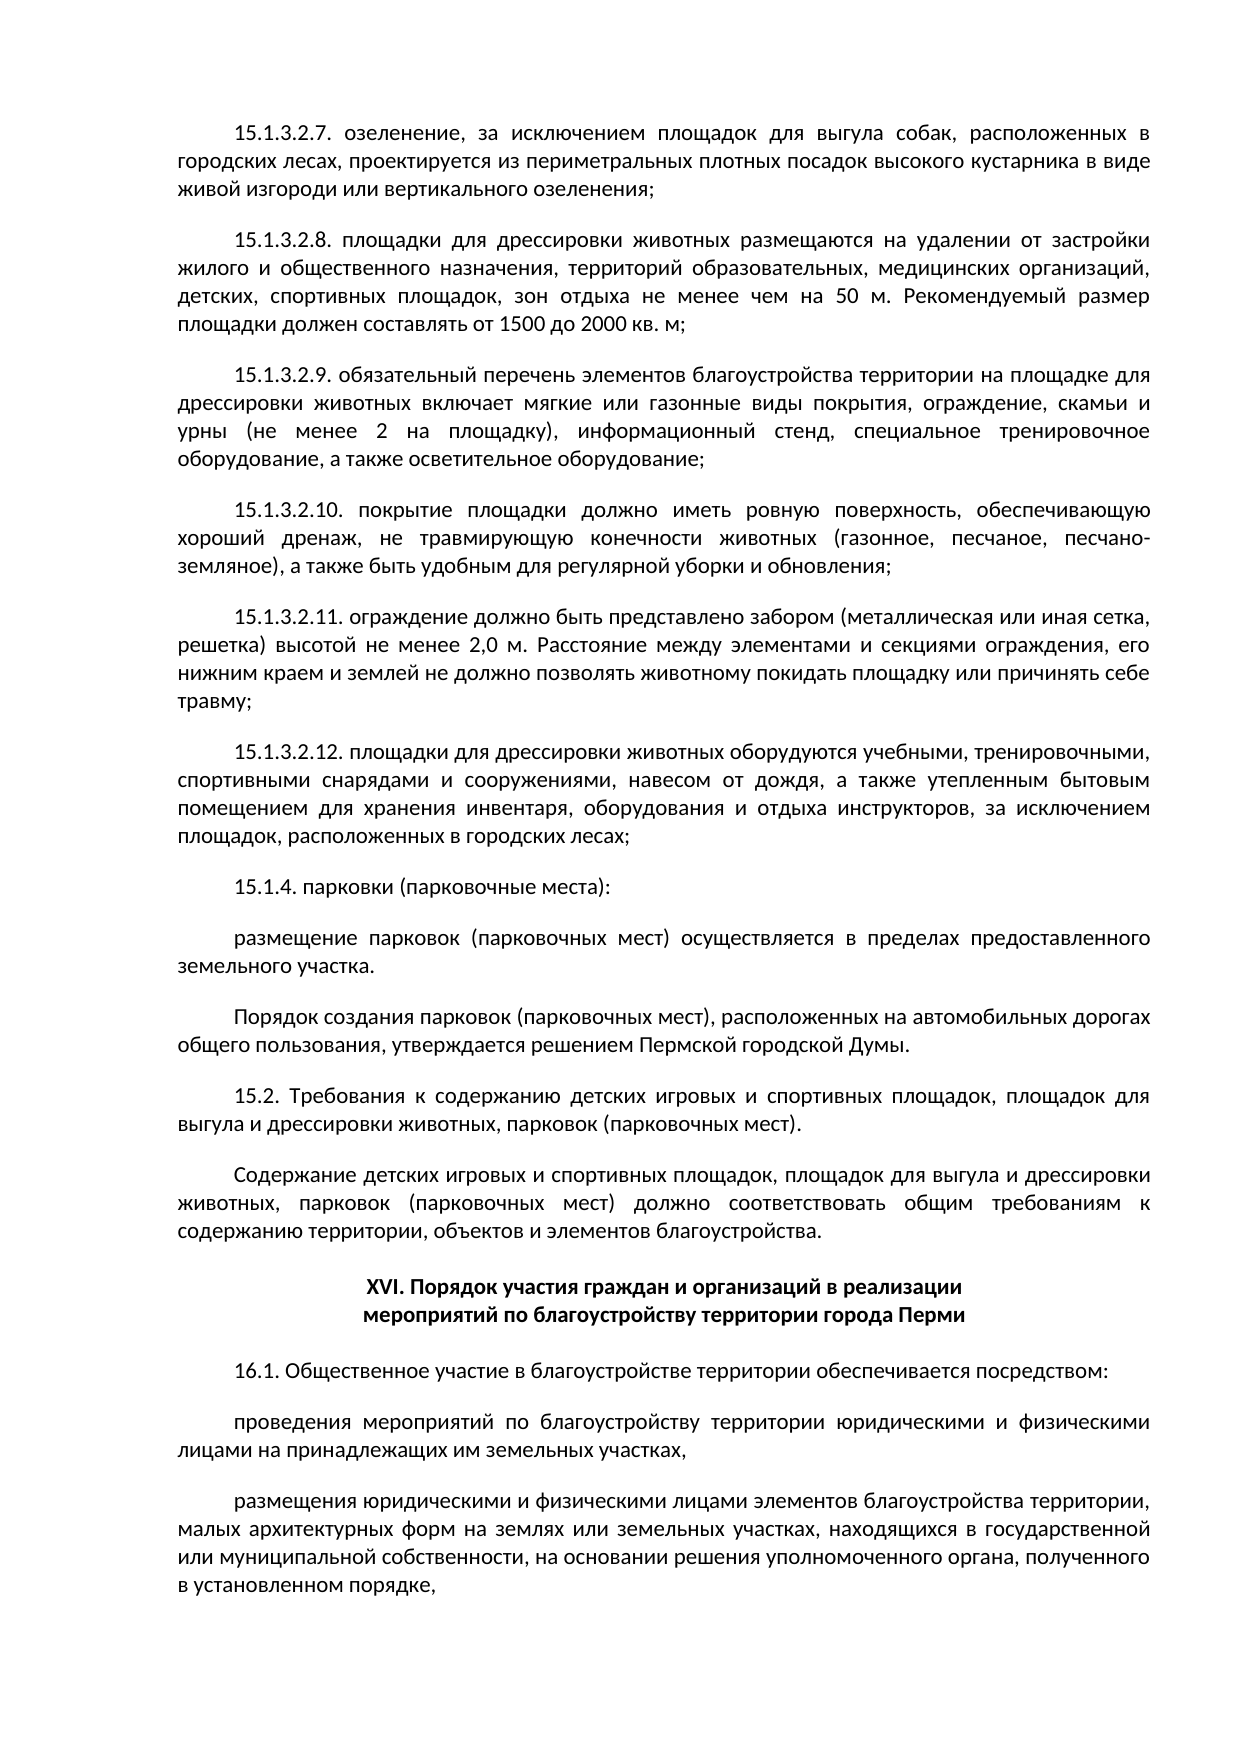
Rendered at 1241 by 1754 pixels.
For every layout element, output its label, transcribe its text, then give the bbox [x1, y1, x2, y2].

text проведения мероприятий по благоустройству территории юридическими и физическими лицами на принадлежащих им земельных участках, [177, 1407, 1152, 1463]
text 15.2. Требования к содержанию детских игровых и спортивных площадок, площадок для выгула и дрессировки животных, парковок (парковочных мест). [177, 1081, 1152, 1137]
text размещения юридическими и физическими лицами элементов благоустройства территории, малых архитектурных форм на землях или земельных участках, находящихся в государственной или муниципальной собственности, на основании решения уполномоченного органа, полученного в установленном порядке, [177, 1486, 1152, 1598]
text Содержание детских игровых и спортивных площадок, площадок для выгула и дрессировки животных, парковок (парковочных мест) должно соответствовать общим требованиям к содержанию территории, объектов и элементов благоустройства. [177, 1160, 1152, 1244]
text 16.1. Общественное участие в благоустройстве территории обеспечивается посредством: [177, 1356, 1152, 1384]
text размещение парковок (парковочных мест) осуществляется в пределах предоставленного земельного участка. [177, 923, 1152, 979]
text 15.1.4. парковки (парковочные места): [177, 872, 1152, 900]
text 15.1.3.2.9. обязательный перечень элементов благоустройства территории на площадке для дрессировки животных включает мягкие или газонные виды покрытия, ограждение, скамьи и урны (не менее 2 на площадку), информационный стенд, специальное тренировочное оборудование, а также осветительное оборудование; [177, 360, 1152, 472]
text Порядок создания парковок (парковочных мест), расположенных на автомобильных дорогах общего пользования, утверждается решением Пермской городской Думы. [177, 1002, 1152, 1058]
title XVI. Порядок участия граждан и организаций в реализации [177, 1272, 1152, 1300]
title мероприятий по благоустройству территории города Перми [177, 1300, 1152, 1328]
text 15.1.3.2.11. ограждение должно быть представлено забором (металлическая или иная сетка, решетка) высотой не менее 2,0 м. Расстояние между элементами и секциями ограждения, его нижним краем и землей не должно позволять животному покидать площадку или причинять себе травму; [177, 602, 1152, 714]
text 15.1.3.2.10. покрытие площадки должно иметь ровную поверхность, обеспечивающую хороший дренаж, не травмирующую конечности животных (газонное, песчаное, песчано-земляное), а также быть удобным для регулярной уборки и обновления; [177, 495, 1152, 579]
text 15.1.3.2.8. площадки для дрессировки животных размещаются на удалении от застройки жилого и общественного назначения, территорий образовательных, медицинских организаций, детских, спортивных площадок, зон отдыха не менее чем на 50 м. Рекомендуемый размер площадки должен составлять от 1500 до 2000 кв. м; [177, 225, 1152, 337]
text 15.1.3.2.7. озеленение, за исключением площадок для выгула собак, расположенных в городских лесах, проектируется из периметральных плотных посадок высокого кустарника в виде живой изгороди или вертикального озеленения; [177, 118, 1152, 202]
text 15.1.3.2.12. площадки для дрессировки животных оборудуются учебными, тренировочными, спортивными снарядами и сооружениями, навесом от дождя, а также утепленным бытовым помещением для хранения инвентаря, оборудования и отдыха инструкторов, за исключением площадок, расположенных в городских лесах; [177, 737, 1152, 849]
